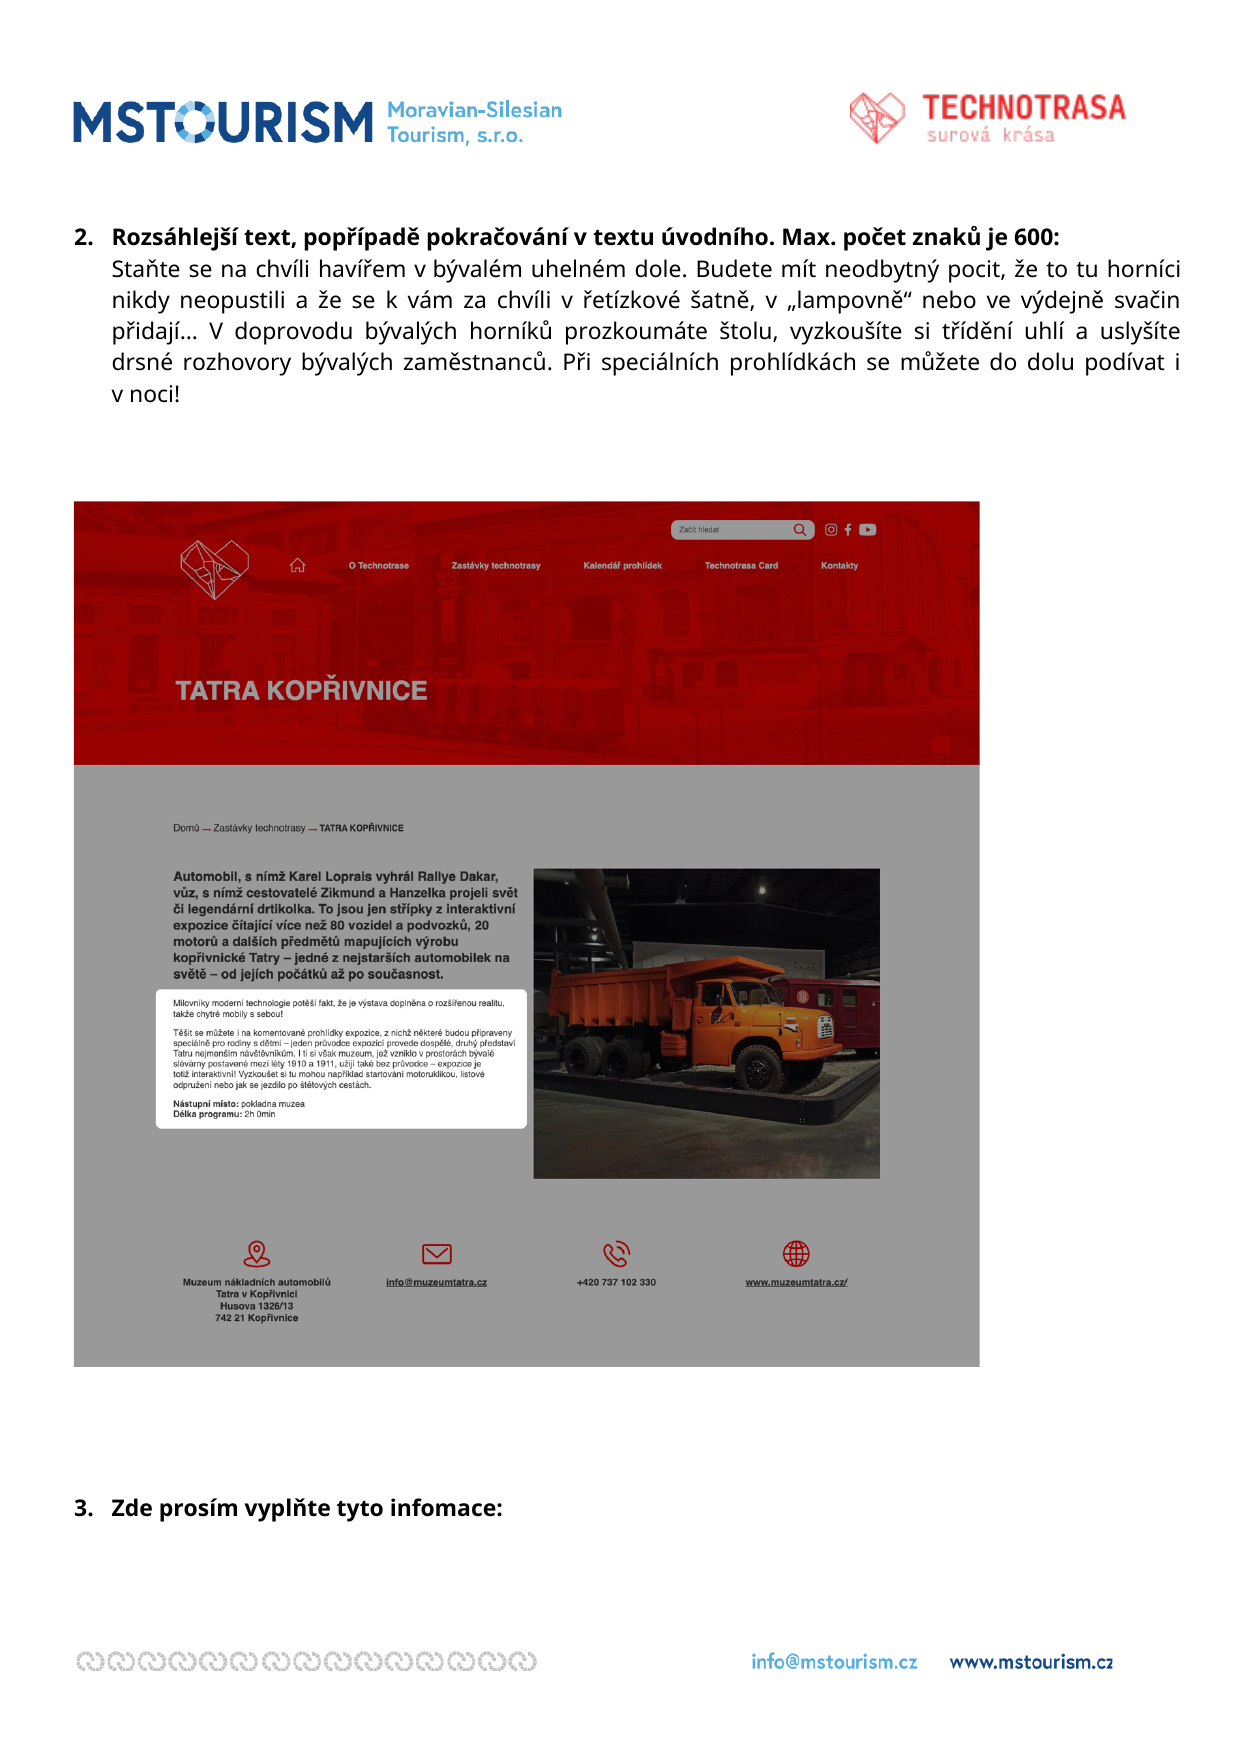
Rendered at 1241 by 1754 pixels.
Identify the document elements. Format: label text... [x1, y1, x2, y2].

list Rozsáhlejší text, popřípadě pokračování v textu úvodního. Max. počet znaků je 600: [74, 221, 1182, 253]
text Staňte se na chvíli havířem v bývalém uhelném dole. Budete mít neodbytný pocit, že to tu horníci nikdy neopustili a že se k vám za chvíli v řetízkové šatně, v „lampovně“ nebo ve výdejně svačin přidají… V doprovodu bývalých horníků prozkoumáte štolu, vyzkoušíte si třídění uhlí a uslyšíte drsné rozhovory bývalých zaměstnanců. Při speciálních prohlídkách se můžete do dolu podívat i v noci! [111, 253, 1182, 409]
picture [73, 501, 980, 1367]
list Zde prosím vyplňte tyto infomace: [74, 1492, 1182, 1523]
